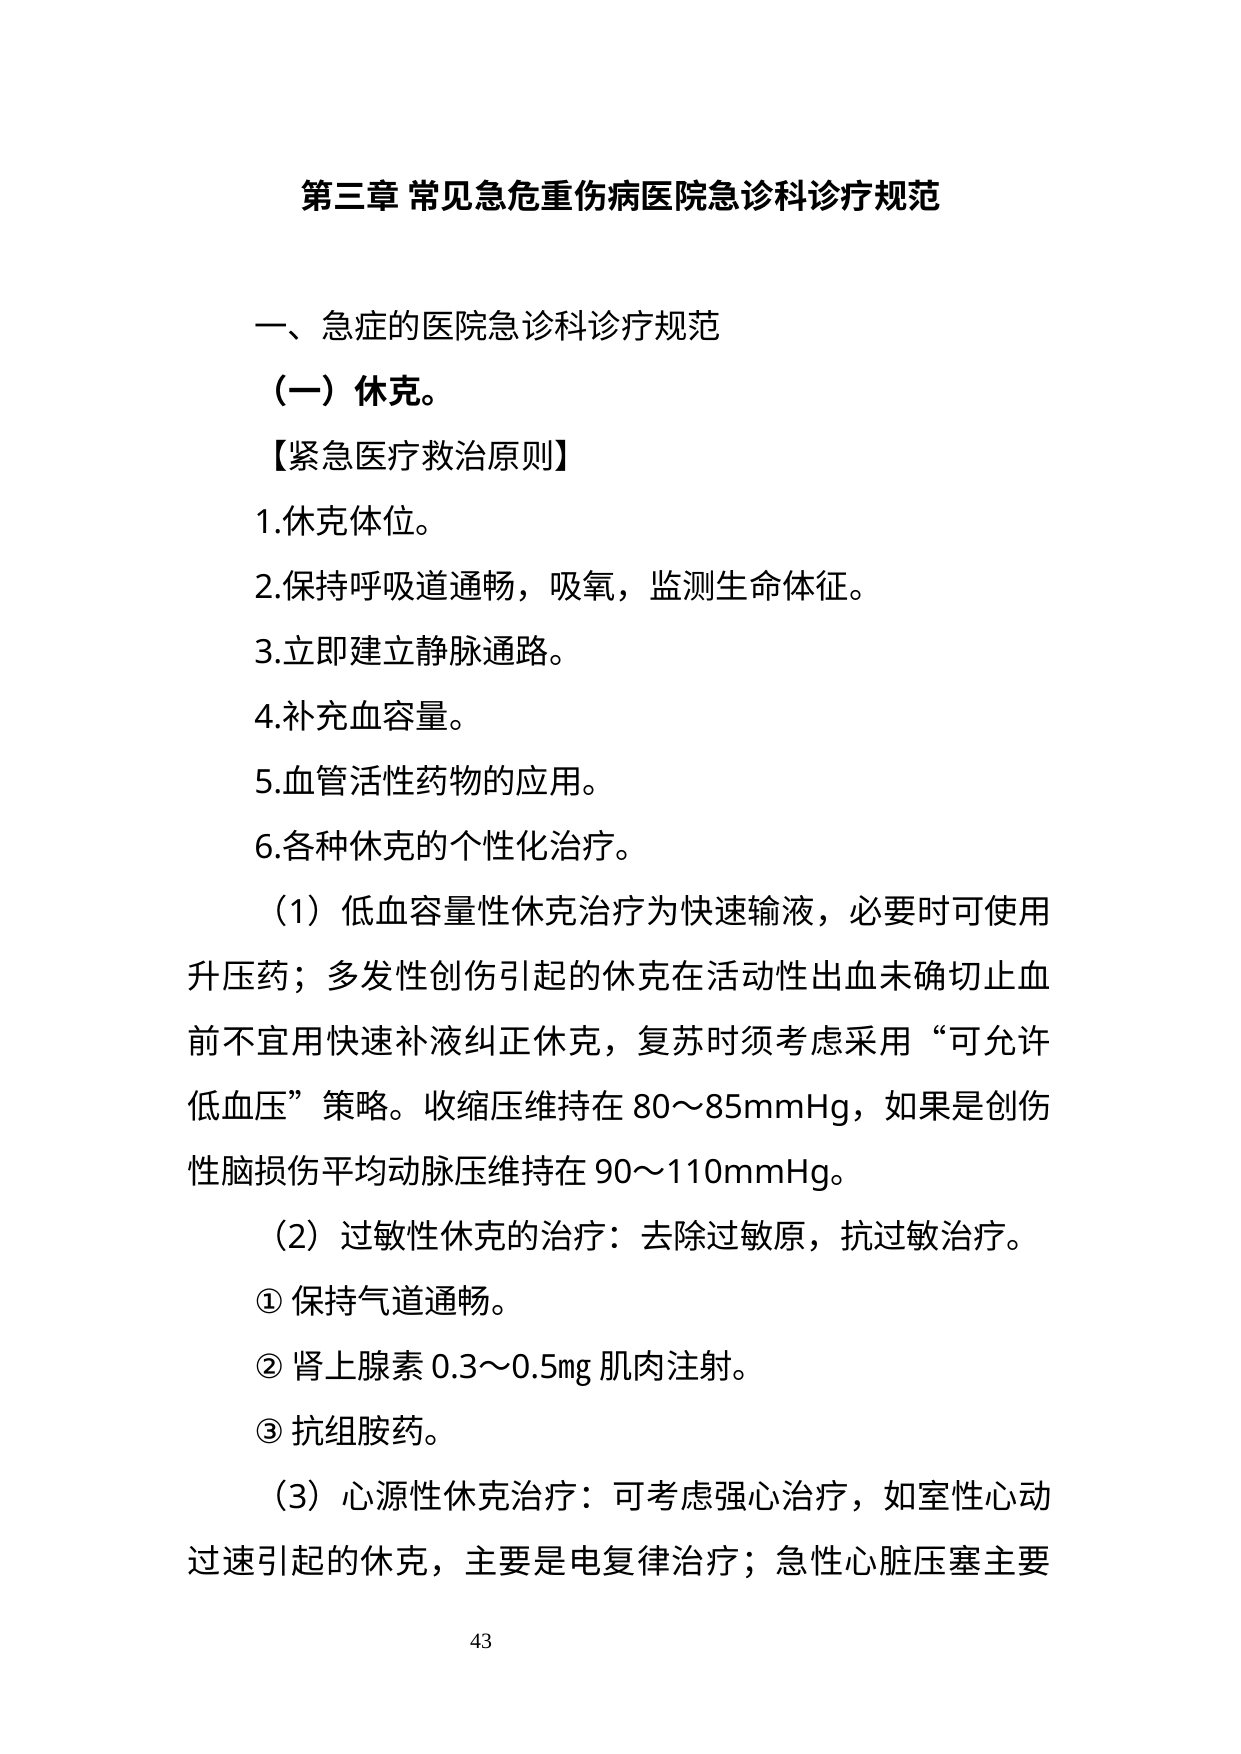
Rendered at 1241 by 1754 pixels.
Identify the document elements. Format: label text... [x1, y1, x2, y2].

text 2.保持呼吸道通畅，吸氧，监测生命体征。 [187, 552, 1053, 617]
text （一）休克。 [187, 357, 1053, 422]
text 3.立即建立静脉通路。 [187, 617, 1053, 682]
text 1.休克体位。 [187, 487, 1053, 552]
text 6.各种休克的个性化治疗。 [187, 812, 1053, 877]
text 一、急症的医院急诊科诊疗规范 [187, 292, 1053, 357]
text ②肾上腺素0.3～0.5㎎ 肌肉注射。 [187, 1332, 1053, 1397]
text （1）低血容量性休克治疗为快速输液，必要时可使用升压药；多发性创伤引起的休克在活动性出血未确切止血前不宜用快速补液纠正休克，复苏时须考虑采用“可允许低血压”策略。收缩压维持在80～85mmHg，如果是创伤性脑损伤平均动脉压维持在90～110mmHg。 [187, 877, 1053, 1202]
text 4.补充血容量。 [187, 682, 1053, 747]
text ①保持气道通畅。 [187, 1267, 1053, 1332]
text （2）过敏性休克的治疗：去除过敏原，抗过敏治疗。 [187, 1202, 1053, 1267]
text 【紧急医疗救治原则】 [187, 422, 1053, 487]
list 第三章 常见急危重伤病医院急诊科诊疗规范 [187, 162, 1053, 227]
text ③抗组胺药。 [187, 1397, 1053, 1462]
text 5.血管活性药物的应用。 [187, 747, 1053, 812]
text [187, 1462, 1053, 1592]
